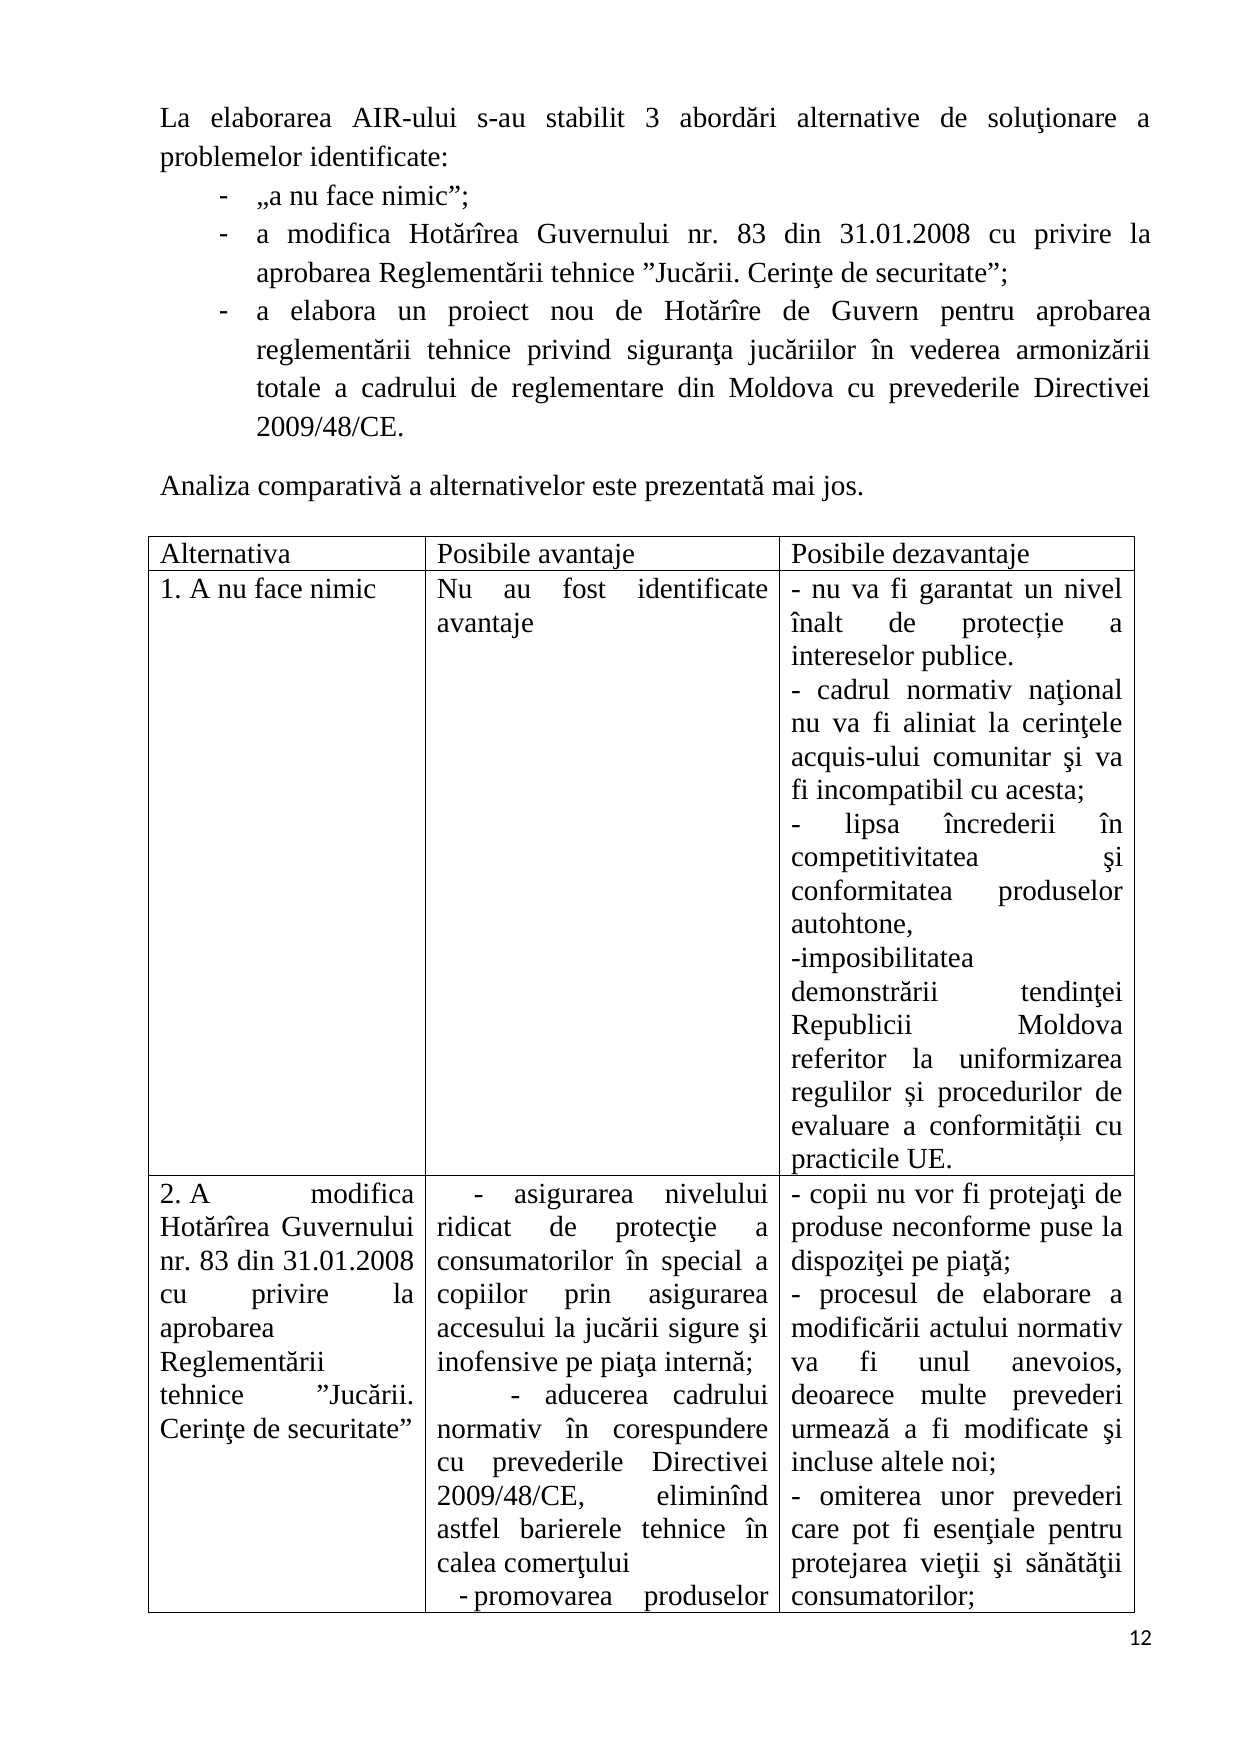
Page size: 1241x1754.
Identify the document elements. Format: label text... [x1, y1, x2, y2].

table_cell A nu face nimic [149, 571, 425, 1175]
text Analiza comparativă a alternativelor este prezentată mai jos. [159, 468, 1152, 502]
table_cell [149, 1176, 425, 1612]
table_header Alternativa [149, 537, 425, 570]
table_cell - nu va fi garantat un nivel înalt de protecție a intereselor publice. - cadrul normativ naţional nu va fi aliniat la cerinţele acquis-ului comunitar şi va fi incompatibil cu acesta; - lipsa încrederii în competitivitatea şi conformitatea produselor autohtone, -imposibilitatea demonstrării tendinţei Republicii Moldova referitor la uniformizarea regulilor și procedurilor de evaluare a conformității cu practicile UE. [780, 571, 1134, 1175]
list „a nu face nimic”; [218, 177, 1152, 211]
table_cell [426, 1176, 779, 1612]
text La elaborarea AIR-ului s-au stabilit 3 abordări alternative de soluţionare a problemelor identificate: [159, 100, 1152, 172]
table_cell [780, 1176, 1134, 1612]
list a elabora un proiect nou de Hotărîre de Guvern pentru aprobarea reglementării tehnice privind siguranţa jucăriilor în vederea armonizării totale a cadrului de reglementare din Moldova cu prevederile Directivei 2009/48/CE. [218, 293, 1152, 443]
table_header Posibile dezavantaje [780, 537, 1134, 570]
list a modifica Hotărîrea Guvernului nr. 83 din 31.01.2008 cu privire la aprobarea Reglementării tehnice ”Jucării. Cerinţe de securitate”; [218, 216, 1152, 288]
table_cell Nu au fost identificate avantaje [426, 571, 779, 1175]
table_header Posibile avantaje [426, 537, 779, 570]
